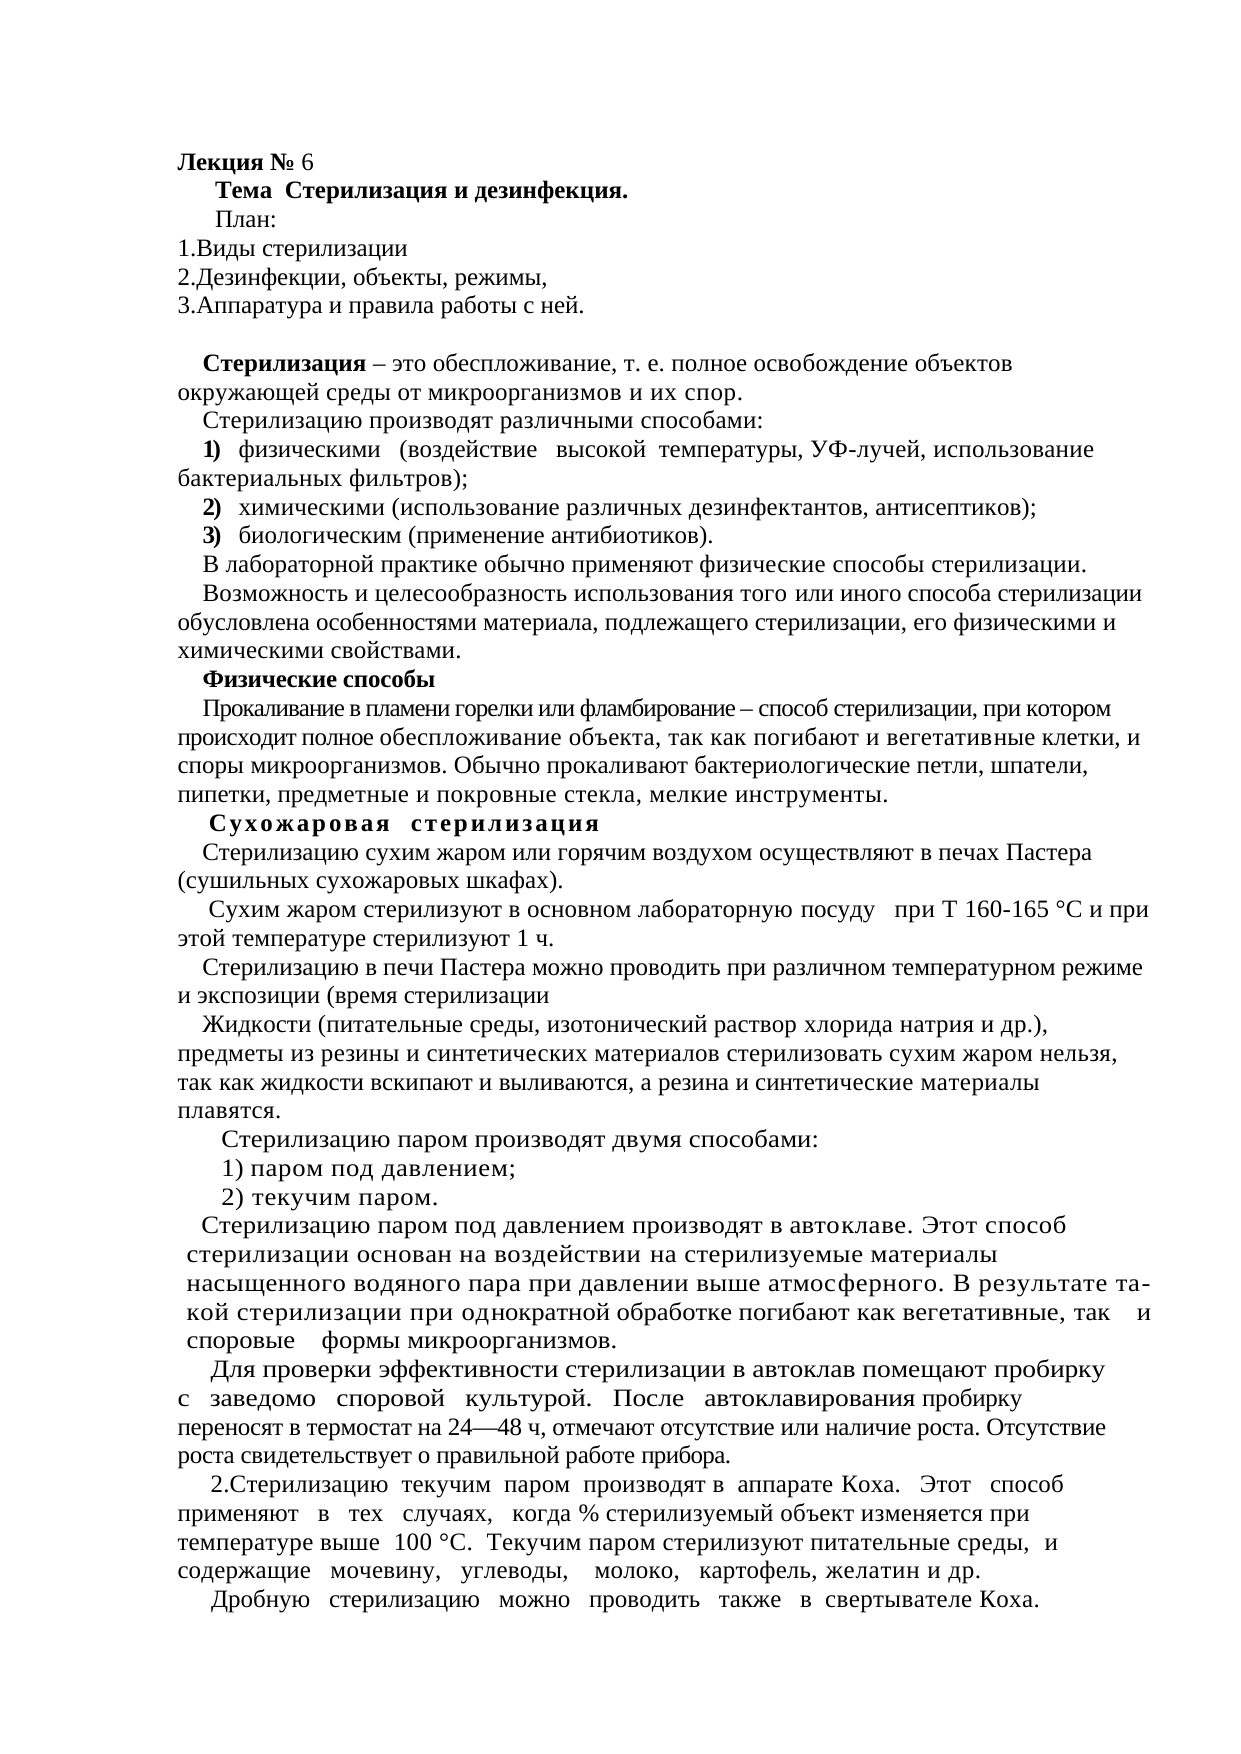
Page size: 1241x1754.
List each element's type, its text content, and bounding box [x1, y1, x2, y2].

text Стерилизацию производят различными способами: [177, 406, 1152, 434]
text Тема Стерилизация и дезинфекция. [177, 176, 1152, 204]
text Для проверки эффективности стерилизации в автоклав помещают пробирку с заведомо споровой культурой. После автоклавирования пробирку переносят в термостат на 24—48 ч, отмечают отсутствие или наличие роста. Отсутствие роста свидетельствует о правильной работе прибора. [177, 1354, 1133, 1469]
text 1.Виды стерилизации [177, 233, 1152, 262]
text 2.Стерилизацию текучим паром производят в аппарате Коха. Этот способ применяют в тех случаях, когда % стерилизуемый объект изменяется при температуре выше 100 °С. Текучим паром стерилизуют питательные среды, и содержащие мочевину, углеводы, молоко, картофель, желатин и др. [177, 1469, 1133, 1584]
text В лабораторной практике обычно применяют физические способы стерилизации. [177, 549, 1151, 578]
text Стерилизацию в печи Пастера можно проводить при различном температурном режиме и экспозиции (время стерилизации [177, 952, 1148, 1009]
text Возможность и целесообразность использования того или иного способа стерилизации обусловлена особенностями материала, подлежащего стерилизации, его физическими и химическими свойствами. [177, 578, 1150, 664]
list физическими (воздействие высокой температуры, УФ-лучей, использование бактериальных фильтров); [177, 434, 1152, 492]
text 2.Дезинфекции, объекты, режимы, [177, 262, 1152, 291]
text 2) текучим паром. [187, 1182, 1148, 1211]
text Сухожаровая стерилизация [177, 808, 1151, 837]
text 1) паром под давлением; [187, 1153, 1148, 1182]
text Стерилизация – это обеспложивание, т. е. полное освобождение объектов окружающей среды от микроорганизмов и их спор. [177, 348, 1150, 406]
text Стерилизацию сухим жаром или горячим воздухом осуществляют в печах Пастера (сушильных сухожаровых шкафах). [177, 837, 1152, 894]
text Лекция № 6 [177, 147, 1152, 176]
text Стерилизацию паром производят двумя способами: [187, 1124, 1148, 1153]
list химическими (использование различных дезинфектантов, антисептиков); [177, 492, 1152, 521]
text Физические способы [177, 664, 1152, 693]
text Стерилизацию паром под давлением производят в автоклаве. Этот способ стерилизации основан на воздействии на стерилизуемые материалы насыщенного водяного пара при давлении выше атмосферного. В результате такой стерилизации при однократной обработке погибают как вегетативные, так и споровые формы микроорганизмов. [186, 1211, 1152, 1354]
text 3.Аппаратура и правила работы с ней. [177, 291, 1152, 319]
text Дробную стерилизацию можно проводить также в свертывателе Коха. [178, 1584, 1152, 1613]
list биологическим (применение антибиотиков). [177, 521, 1152, 549]
text План: [215, 204, 1152, 233]
text Прокаливание в пламени горелки или фламбирование – способ стерилизации, при котором происходит полное обеспложивание объекта, так как погибают и вегетативные клетки, и споры микроорганизмов. Обычно прокаливают бактериологические петли, шпатели, пипетки, предметные и покровные стекла, мелкие инструменты. [177, 693, 1151, 808]
text Сухим жаром стерилизуют в основном лабораторную посуду при Т 160-165 °С и при этой температуре стерилизуют 1 ч. [177, 894, 1152, 952]
text Жидкости (питательные среды, изотонический раствор хлорида натрия и др.), предметы из резины и синтетических материалов стерилизовать сухим жаром нельзя, так как жидкости вскипают и выливаются, а резина и синтетические материалы плавятся. [177, 1009, 1147, 1124]
